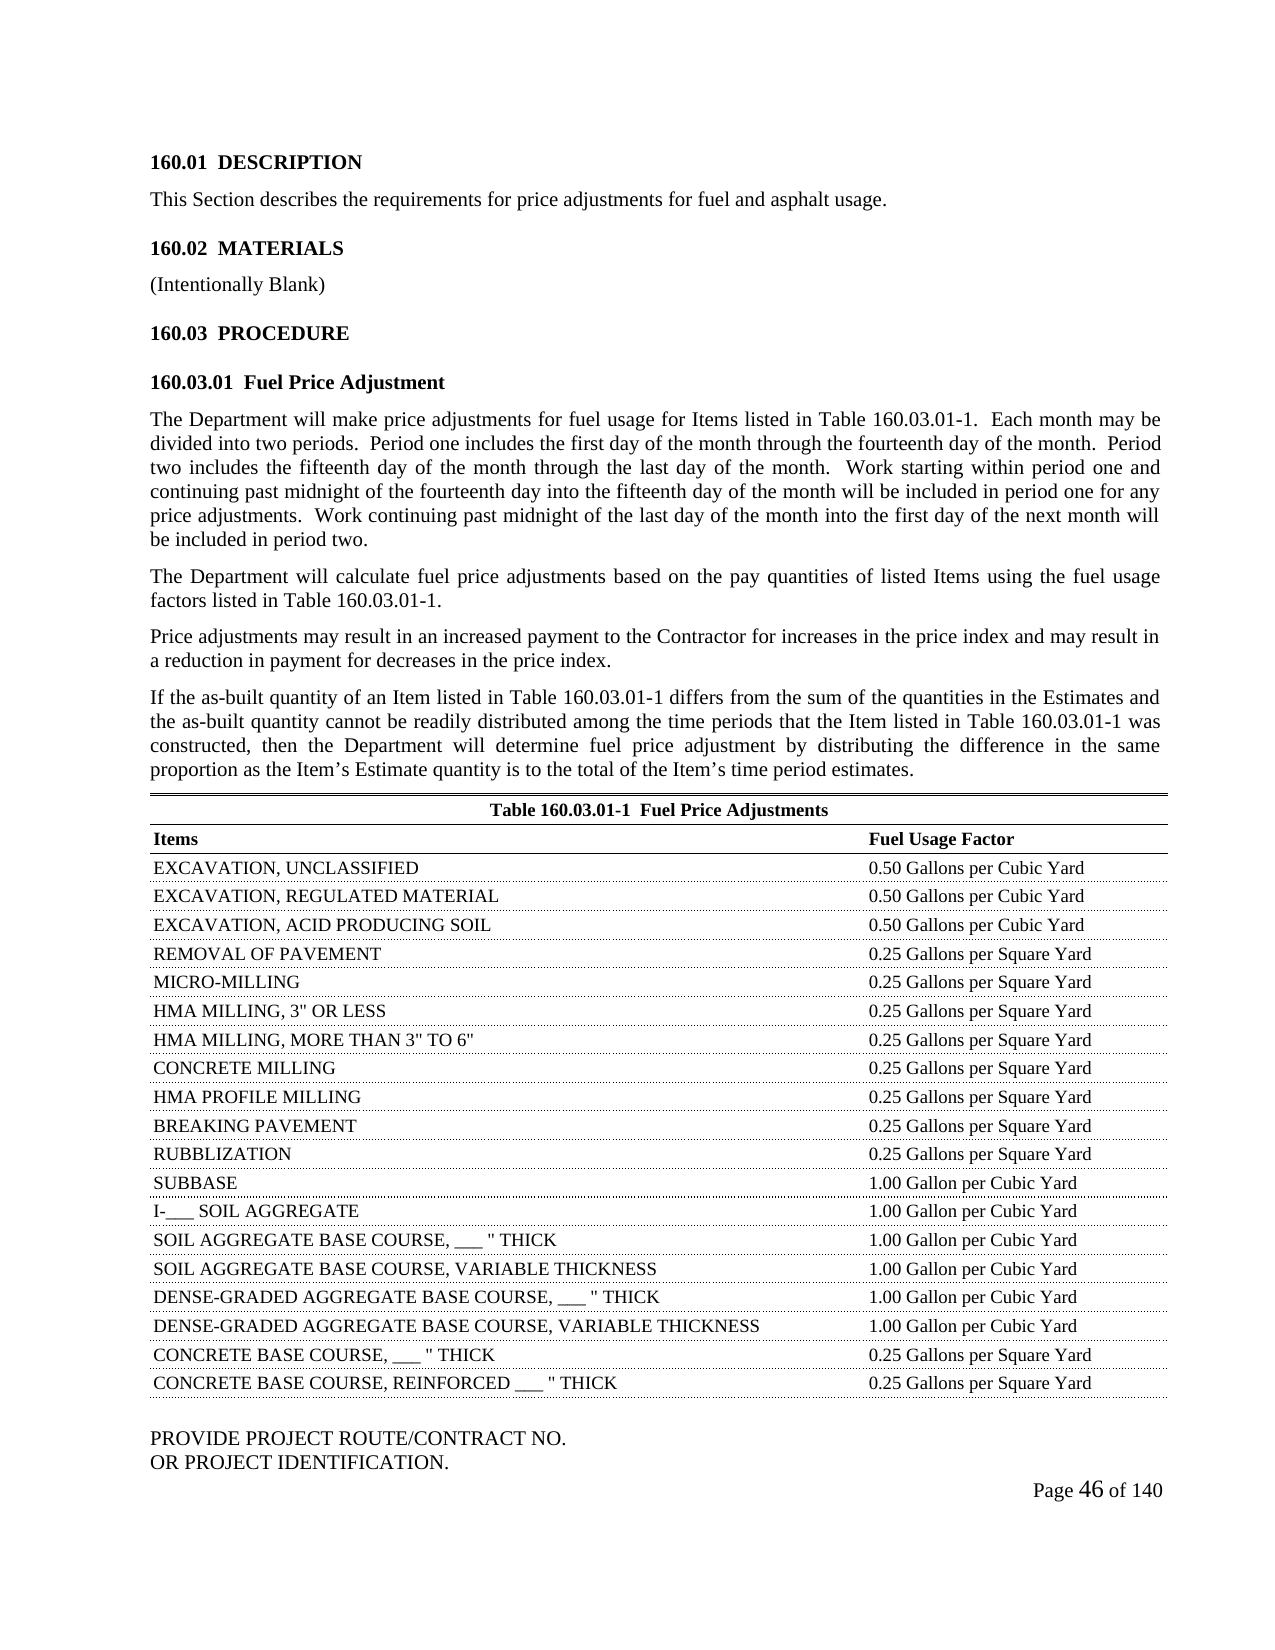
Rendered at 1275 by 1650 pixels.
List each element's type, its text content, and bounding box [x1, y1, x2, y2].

text The Department will calculate fuel price adjustments based on the pay quantities of listed Items using the fuel usage factors listed in Table 160.03.01-1. [150, 564, 1162, 612]
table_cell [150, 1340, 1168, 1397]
text 160.03 Procedure [150, 321, 1162, 345]
text 160.03.01 Fuel Price Adjustment [150, 370, 1162, 394]
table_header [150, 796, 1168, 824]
text Price adjustments may result in an increased payment to the Contractor for increases in the price index and may result in a reduction in payment for decreases in the price index. [150, 624, 1162, 672]
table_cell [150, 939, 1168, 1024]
text 160.01 Description [150, 150, 1162, 174]
text If the as-built quantity of an Item listed in Table 160.03.01-1 differs from the sum of the quantities in the Estimates and the as-built quantity cannot be readily distributed among the time periods that the Item listed in Table 160.03.01-1 was constructed, then the Department will determine fuel price adjustment by distributing the difference in the same proportion as the Item’s Estimate quantity is to the total of the Item’s time period estimates. [150, 685, 1162, 781]
text This Section describes the requirements for price adjustments for fuel and asphalt usage. [150, 187, 1162, 211]
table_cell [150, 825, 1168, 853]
text The Department will make price adjustments for fuel usage for Items listed in Table 160.03.01-1. Each month may be divided into two periods. Period one includes the first day of the month through the fourteenth day of the month. Period two includes the fifteenth day of the month through the last day of the month. Work starting within period one and continuing past midnight of the fourteenth day into the fifteenth day of the month will be included in period one for any price adjustments. Work continuing past midnight of the last day of the month into the first day of the next month will be included in period two. [150, 407, 1162, 551]
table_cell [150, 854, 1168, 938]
text (Intentionally Blank) [150, 272, 1162, 296]
text 160.02 Materials [150, 236, 1162, 260]
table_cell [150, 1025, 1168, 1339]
